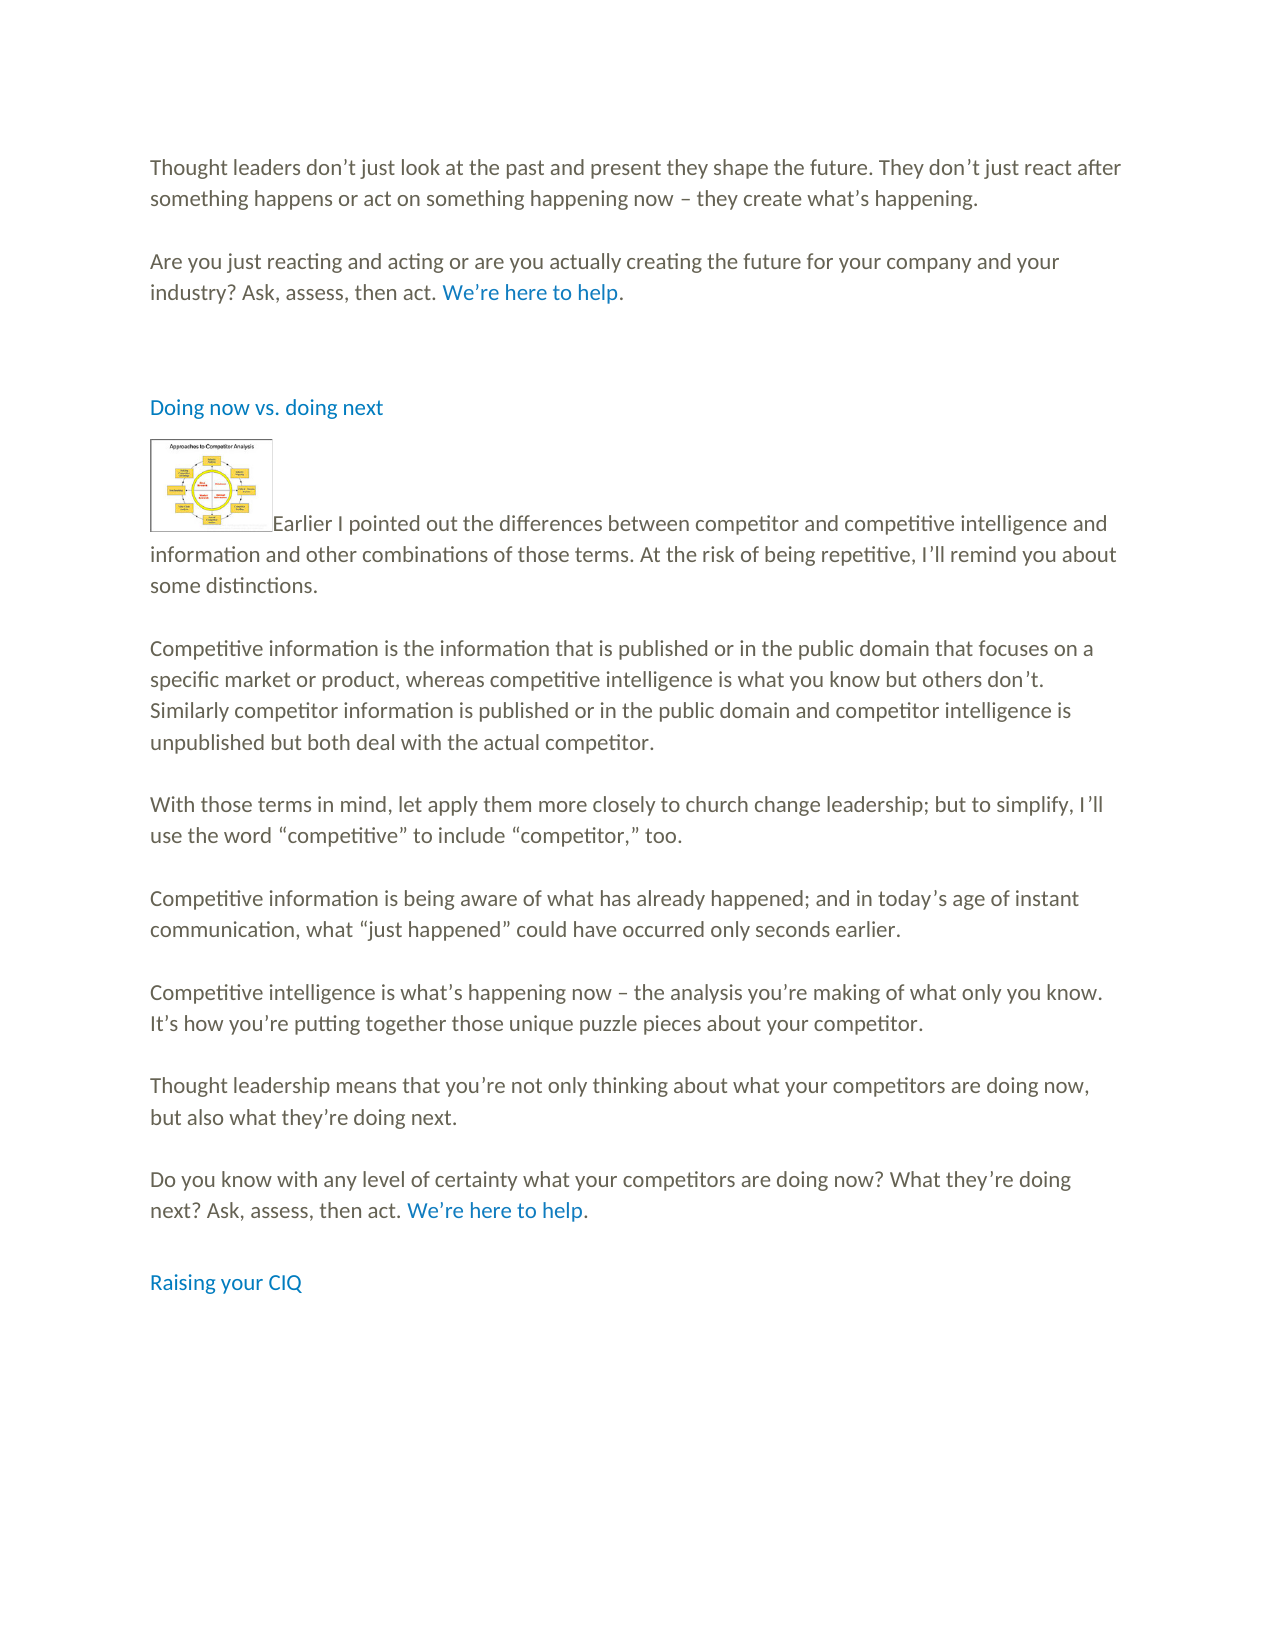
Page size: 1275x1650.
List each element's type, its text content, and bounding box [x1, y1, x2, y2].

text Thought leaders don’t just look at the past and present they shape the future. They don’t just react after something happens or act on something happening now – they create what’s happening. [150, 150, 1125, 212]
picture [150, 439, 273, 532]
text Do you know with any level of certainty what your competitors are doing now? What they’re doing next? Ask, assess, then act. We’re here to help. [150, 1162, 1125, 1224]
text Doing now vs. doing next [150, 380, 1125, 421]
text Competitive information is being aware of what has already happened; and in today’s age of instant communication, what “just happened” could have occurred only seconds earlier. [150, 881, 1125, 943]
text Raising your CIQ [150, 1256, 1125, 1296]
text With those terms in mind, let apply them more closely to church change leadership; but to simplify, I’ll use the word “competitive” to include “competitor,” too. [150, 787, 1125, 849]
text Competitive intelligence is what’s happening now – the analysis you’re making of what only you know. It’s how you’re putting together those unique puzzle pieces about your competitor. [150, 974, 1125, 1037]
text Are you just reacting and acting or are you actually creating the future for your company and your industry? Ask, assess, then act. We’re here to help. [150, 244, 1125, 306]
text Thought leadership means that you’re not only thinking about what your competitors are doing now, but also what they’re doing next. [150, 1068, 1125, 1131]
text Competitive information is the information that is published or in the public domain that focuses on a specific market or product, whereas competitive intelligence is what you know but others don’t. Similarly competitor information is published or in the public domain and competitor intelligence is unpublished but both deal with the actual competitor. [150, 631, 1125, 756]
text Earlier I pointed out the differences between competitor and competitive intelligence and information and other combinations of those terms. At the risk of being repetitive, I’ll remind you about some distinctions. [150, 439, 1125, 599]
